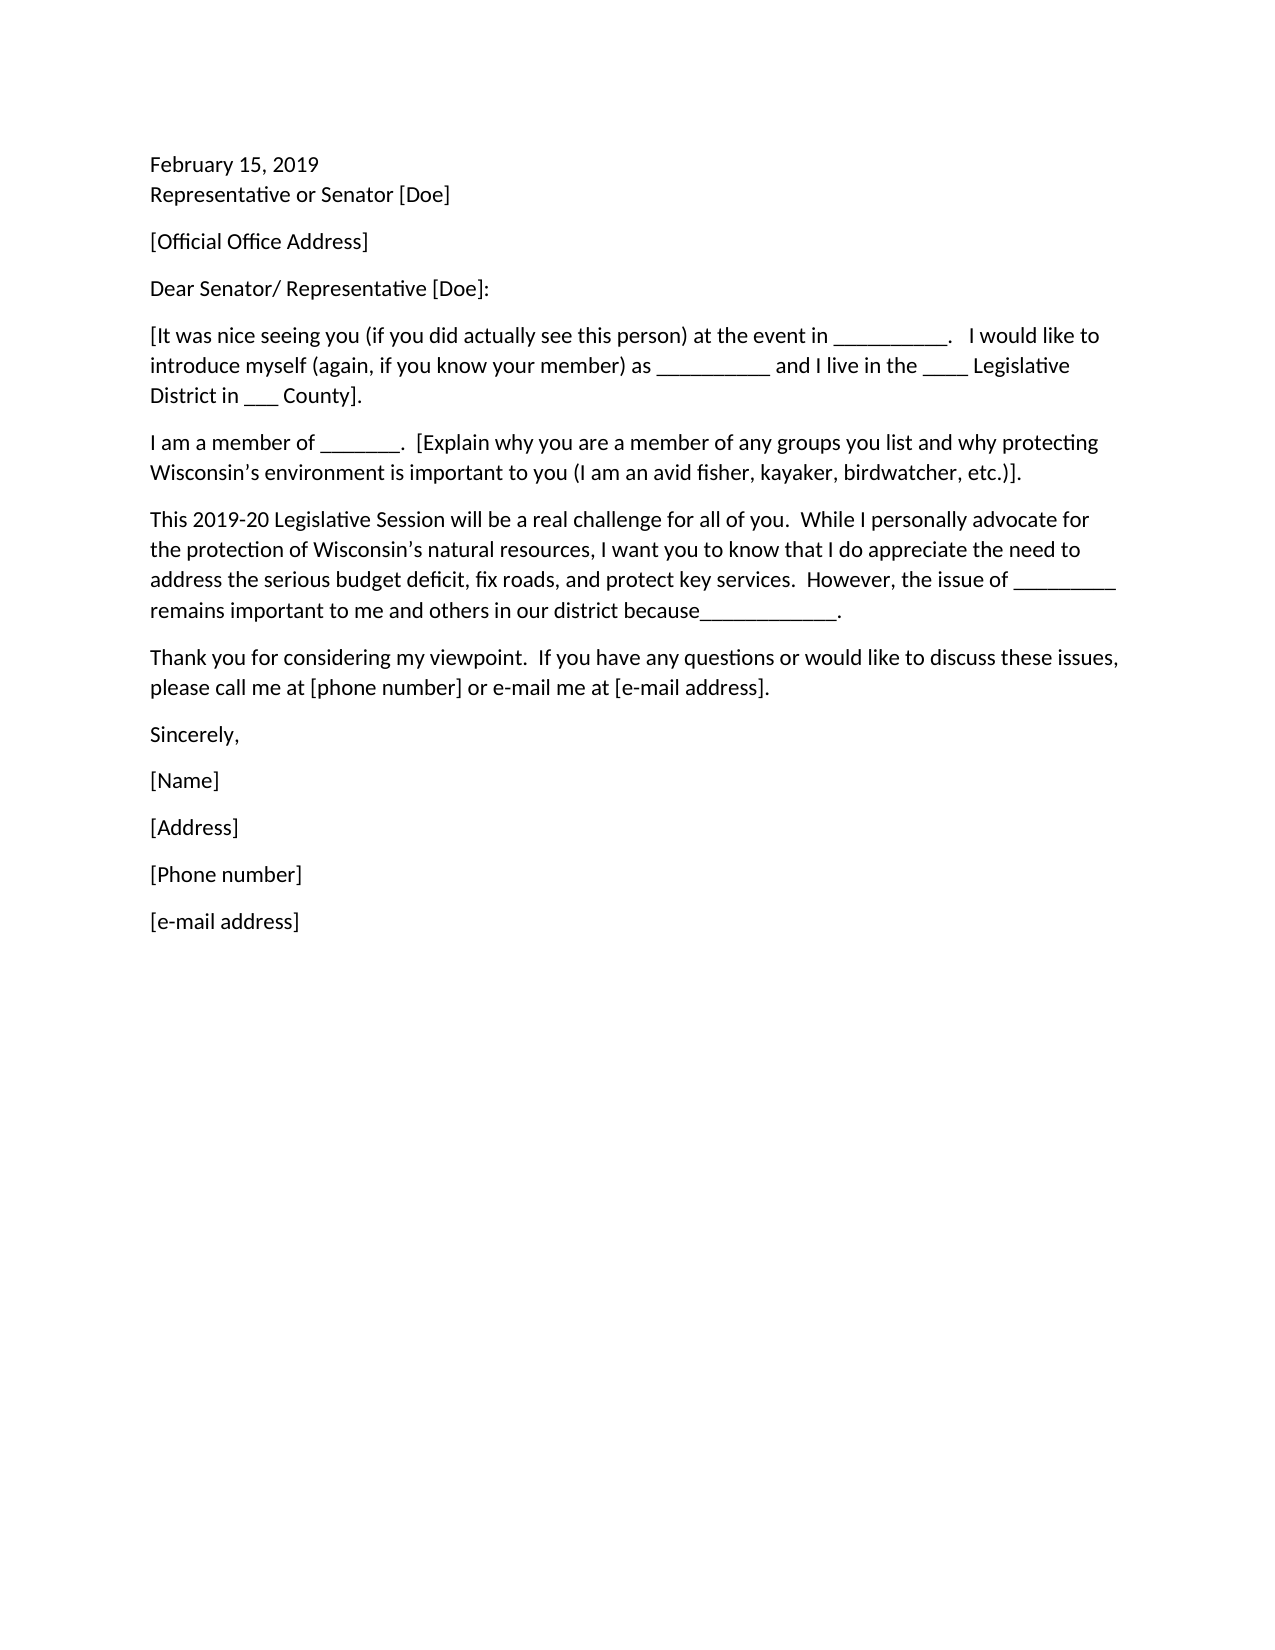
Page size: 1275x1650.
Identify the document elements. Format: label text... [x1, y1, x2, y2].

text I am a member of _______. [Explain why you are a member of any groups you list and why protecting Wisconsin’s environment is important to you (I am an avid fisher, kayaker, birdwatcher, etc.)]. [150, 428, 1125, 486]
text February 15, 2019 Representative or Senator [Doe] [150, 150, 1125, 208]
text Dear Senator/ Representative [Doe]: [150, 274, 1125, 302]
text [Name] [150, 767, 1125, 795]
text [Address] [150, 813, 1125, 842]
text This 2019-20 Legislative Session will be a real challenge for all of you. While I personally advocate for the protection of Wisconsin’s natural resources, I want you to know that I do appreciate the need to address the serious budget deficit, fix roads, and protect key services. However, the issue of _________ remains important to me and others in our district because____________. [150, 505, 1125, 624]
text Thank you for considering my viewpoint. If you have any questions or would like to discuss these issues, please call me at [phone number] or e-mail me at [e-mail address]. [150, 643, 1125, 701]
text Sincerely, [150, 720, 1125, 748]
text [It was nice seeing you (if you did actually see this person) at the event in __________. I would like to introduce myself (again, if you know your member) as __________ and I live in the ____ Legislative District in ___ County]. [150, 321, 1125, 409]
text [e-mail address] [150, 907, 1125, 935]
text [Official Office Address] [150, 227, 1125, 255]
text [Phone number] [150, 860, 1125, 888]
